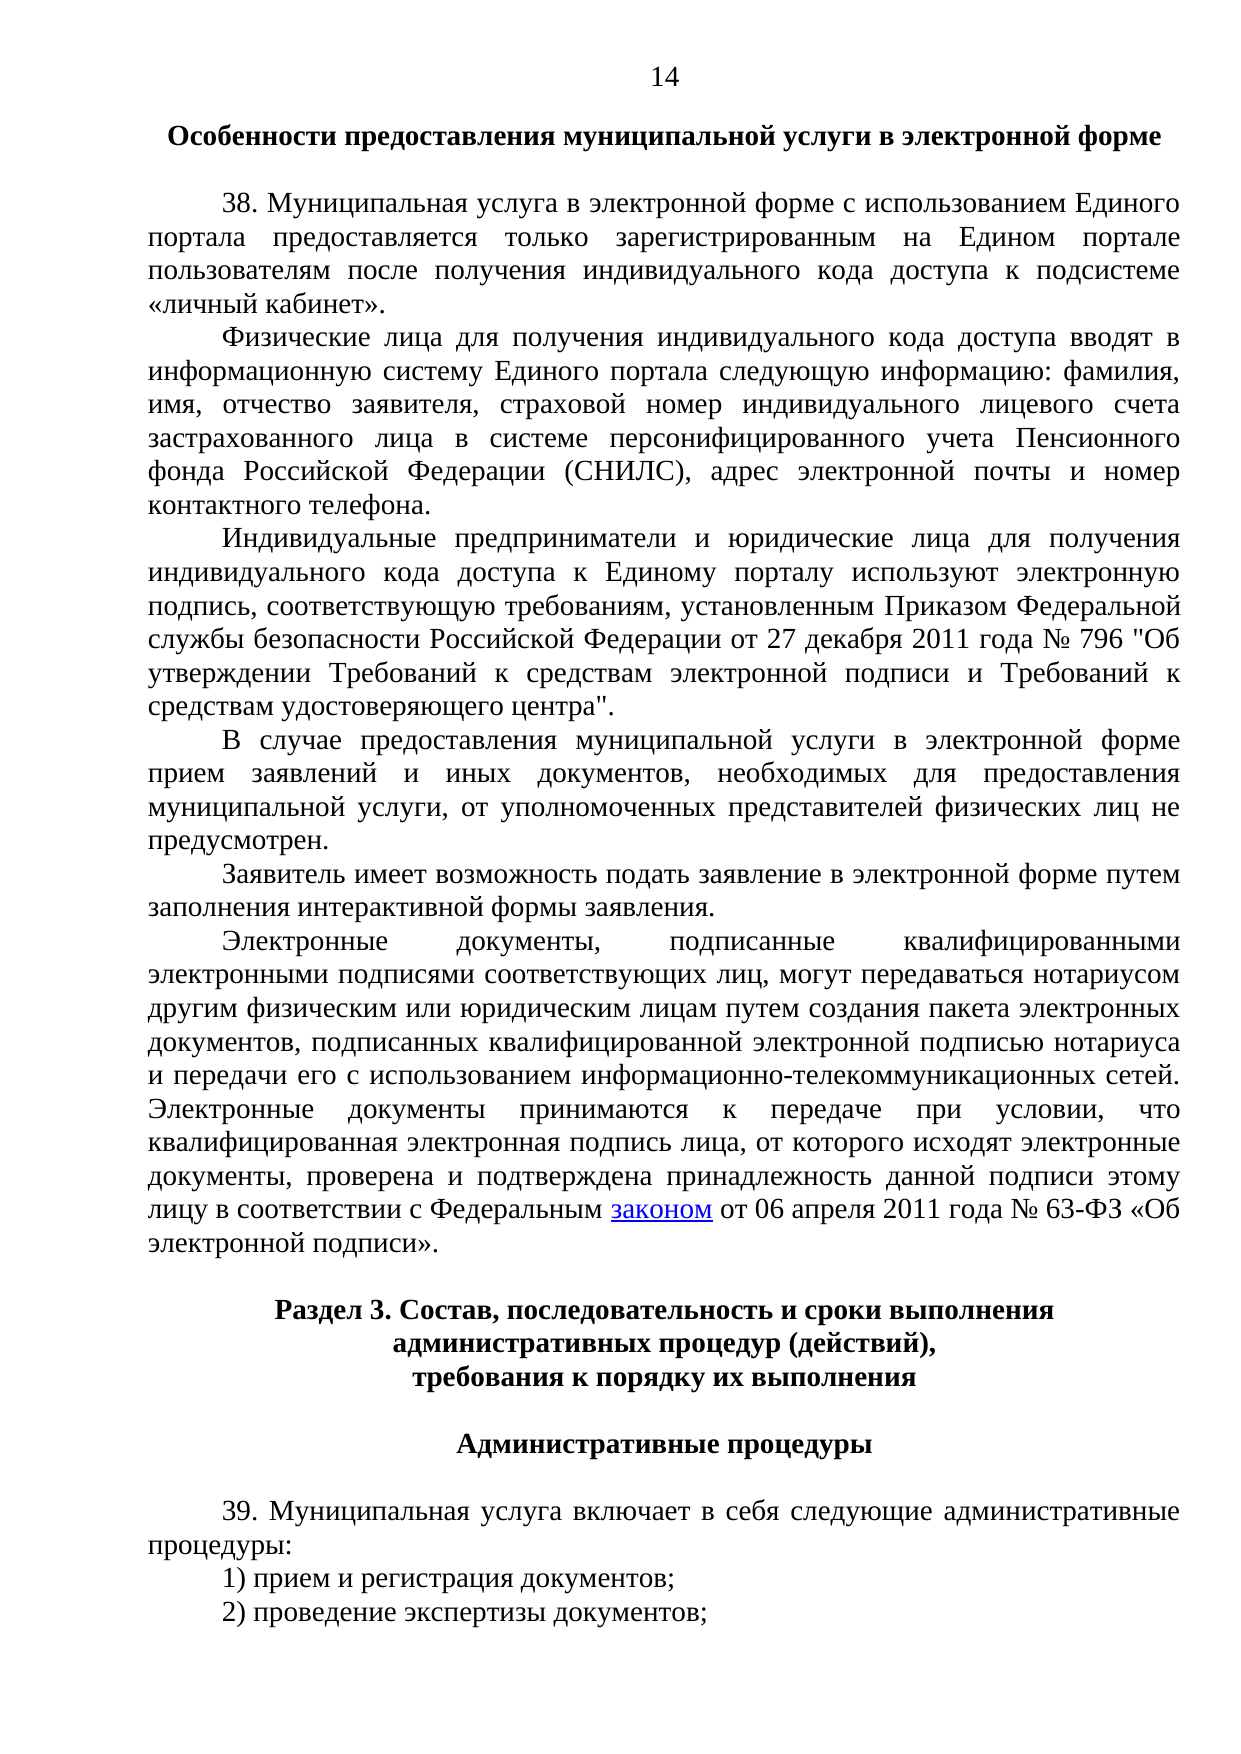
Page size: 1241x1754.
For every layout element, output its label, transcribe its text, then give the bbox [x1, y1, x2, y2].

title требования к порядку их выполнения [148, 1359, 1181, 1393]
text 1) прием и регистрация документов; [148, 1560, 1181, 1594]
text 39. Муниципальная услуга включает в себя следующие административные процедуры: [148, 1493, 1181, 1560]
text 2) проведение экспертизы документов; [148, 1594, 1181, 1627]
text Особенности предоставления муниципальной услуги в электронной форме [148, 118, 1181, 152]
text Индивидуальные предприниматели и юридические лица для получения индивидуального кода доступа к Единому порталу используют электронную подпись, соответствующую требованиям, установленным Приказом Федеральной службы безопасности Российской Федерации от 27 декабря 2011 года № 796 "Об утверждении Требований к средствам электронной подписи и Требований к средствам удостоверяющего центра". [148, 521, 1181, 722]
text Электронные документы, подписанные квалифицированными электронными подписями соответствующих лиц, могут передаваться нотариусом другим физическим или юридическим лицам путем создания пакета электронных документов, подписанных квалифицированной электронной подписью нотариуса и передачи его с использованием информационно-телекоммуникационных сетей. Электронные документы принимаются к передаче при условии, что квалифицированная электронная подпись лица, от которого исходят электронные документы, проверена и подтверждена принадлежность данной подписи этому лицу в соответствии с Федеральным законом от 06 апреля 2011 года № 63-ФЗ «Об электронной подписи». [148, 923, 1181, 1258]
text Заявитель имеет возможность подать заявление в электронной форме путем заполнения интерактивной формы заявления. [148, 856, 1181, 923]
title Раздел 3. Состав, последовательность и сроки выполнения [148, 1292, 1181, 1326]
title Административные процедуры [148, 1426, 1181, 1460]
title административных процедур (действий), [148, 1326, 1181, 1359]
text 38. Муниципальная услуга в электронной форме с использованием Единого портала предоставляется только зарегистрированным на Едином портале пользователям после получения индивидуального кода доступа к подсистеме «личный кабинет». [148, 185, 1181, 319]
text В случае предоставления муниципальной услуги в электронной форме прием заявлений и иных документов, необходимых для предоставления муниципальной услуги, от уполномоченных представителей физических лиц не предусмотрен. [148, 722, 1181, 856]
text Физические лица для получения индивидуального кода доступа вводят в информационную систему Единого портала следующую информацию: фамилия, имя, отчество заявителя, страховой номер индивидуального лицевого счета застрахованного лица в системе персонифицированного учета Пенсионного фонда Российской Федерации (СНИЛС), адрес электронной почты и номер контактного телефона. [148, 319, 1181, 521]
